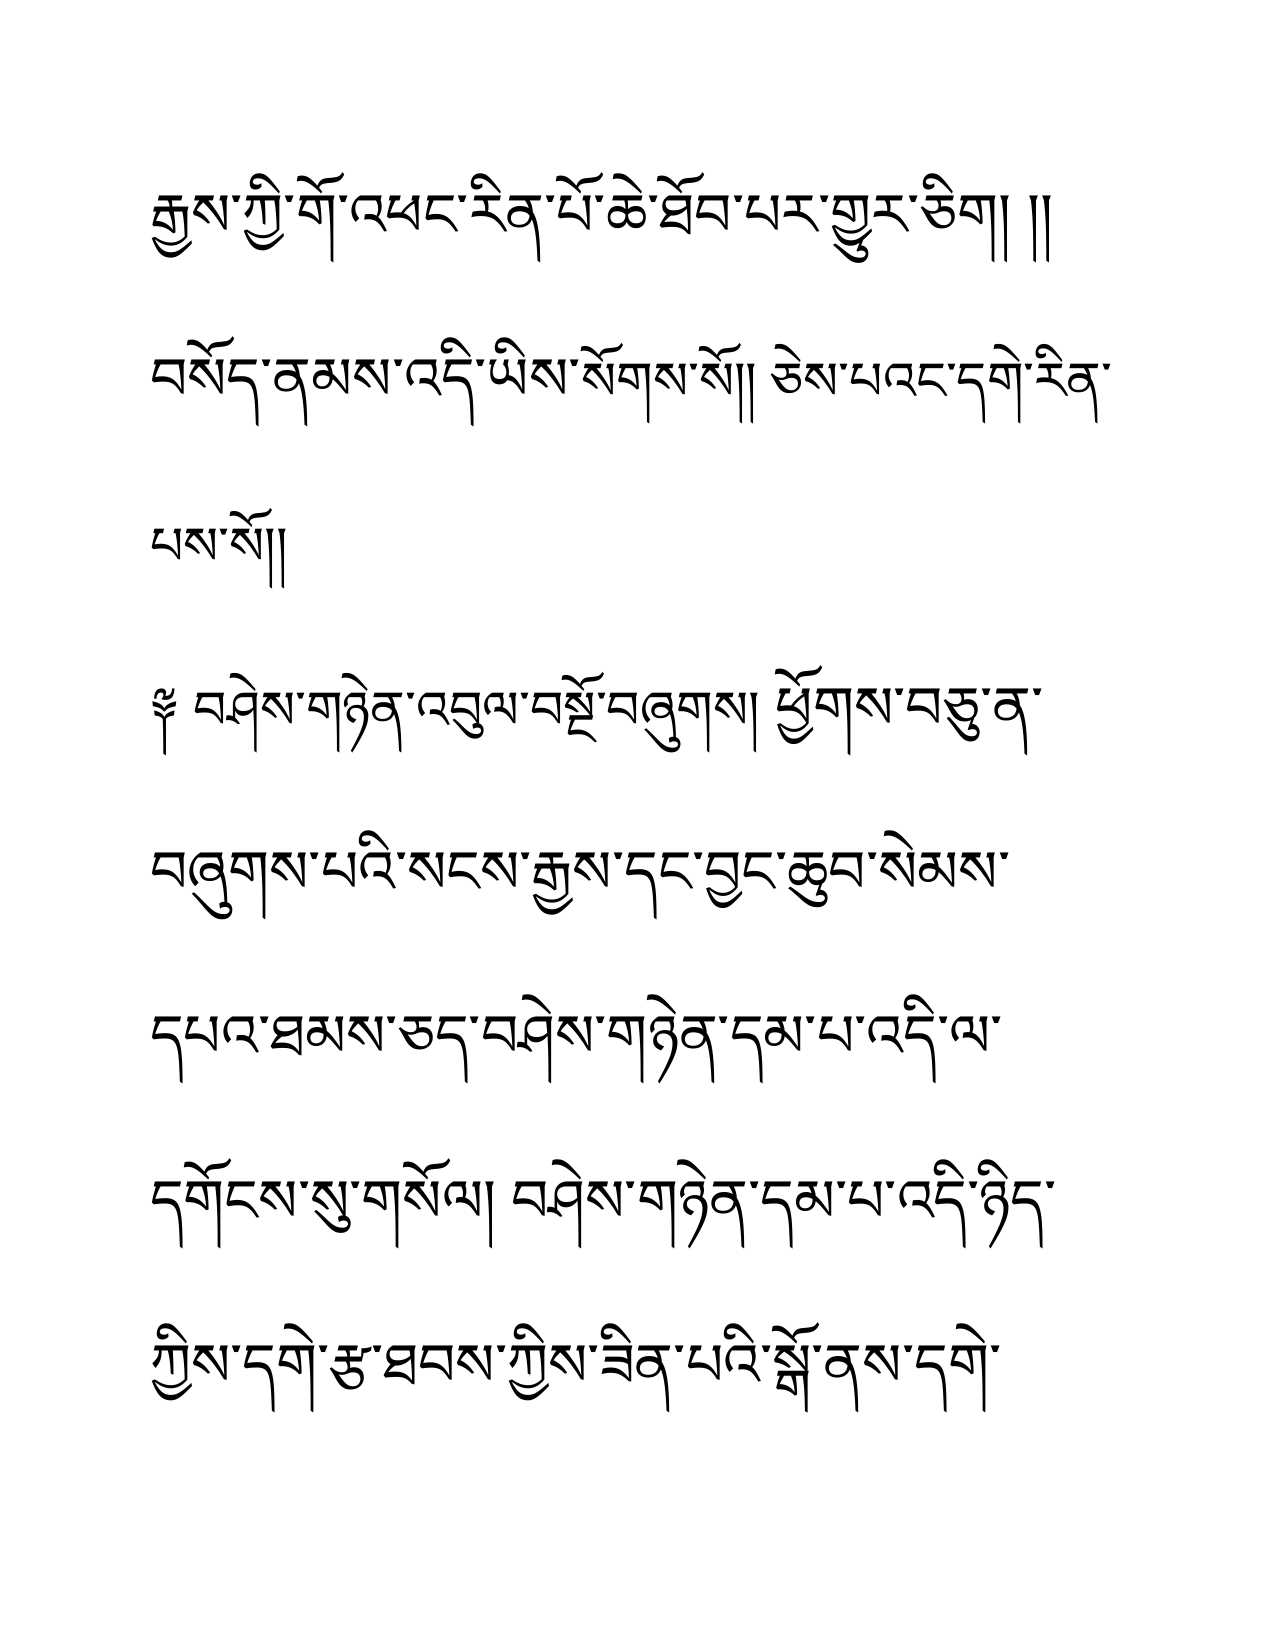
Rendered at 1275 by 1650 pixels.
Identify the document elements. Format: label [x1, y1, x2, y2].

text [150, 150, 1125, 643]
text [150, 643, 1125, 1464]
